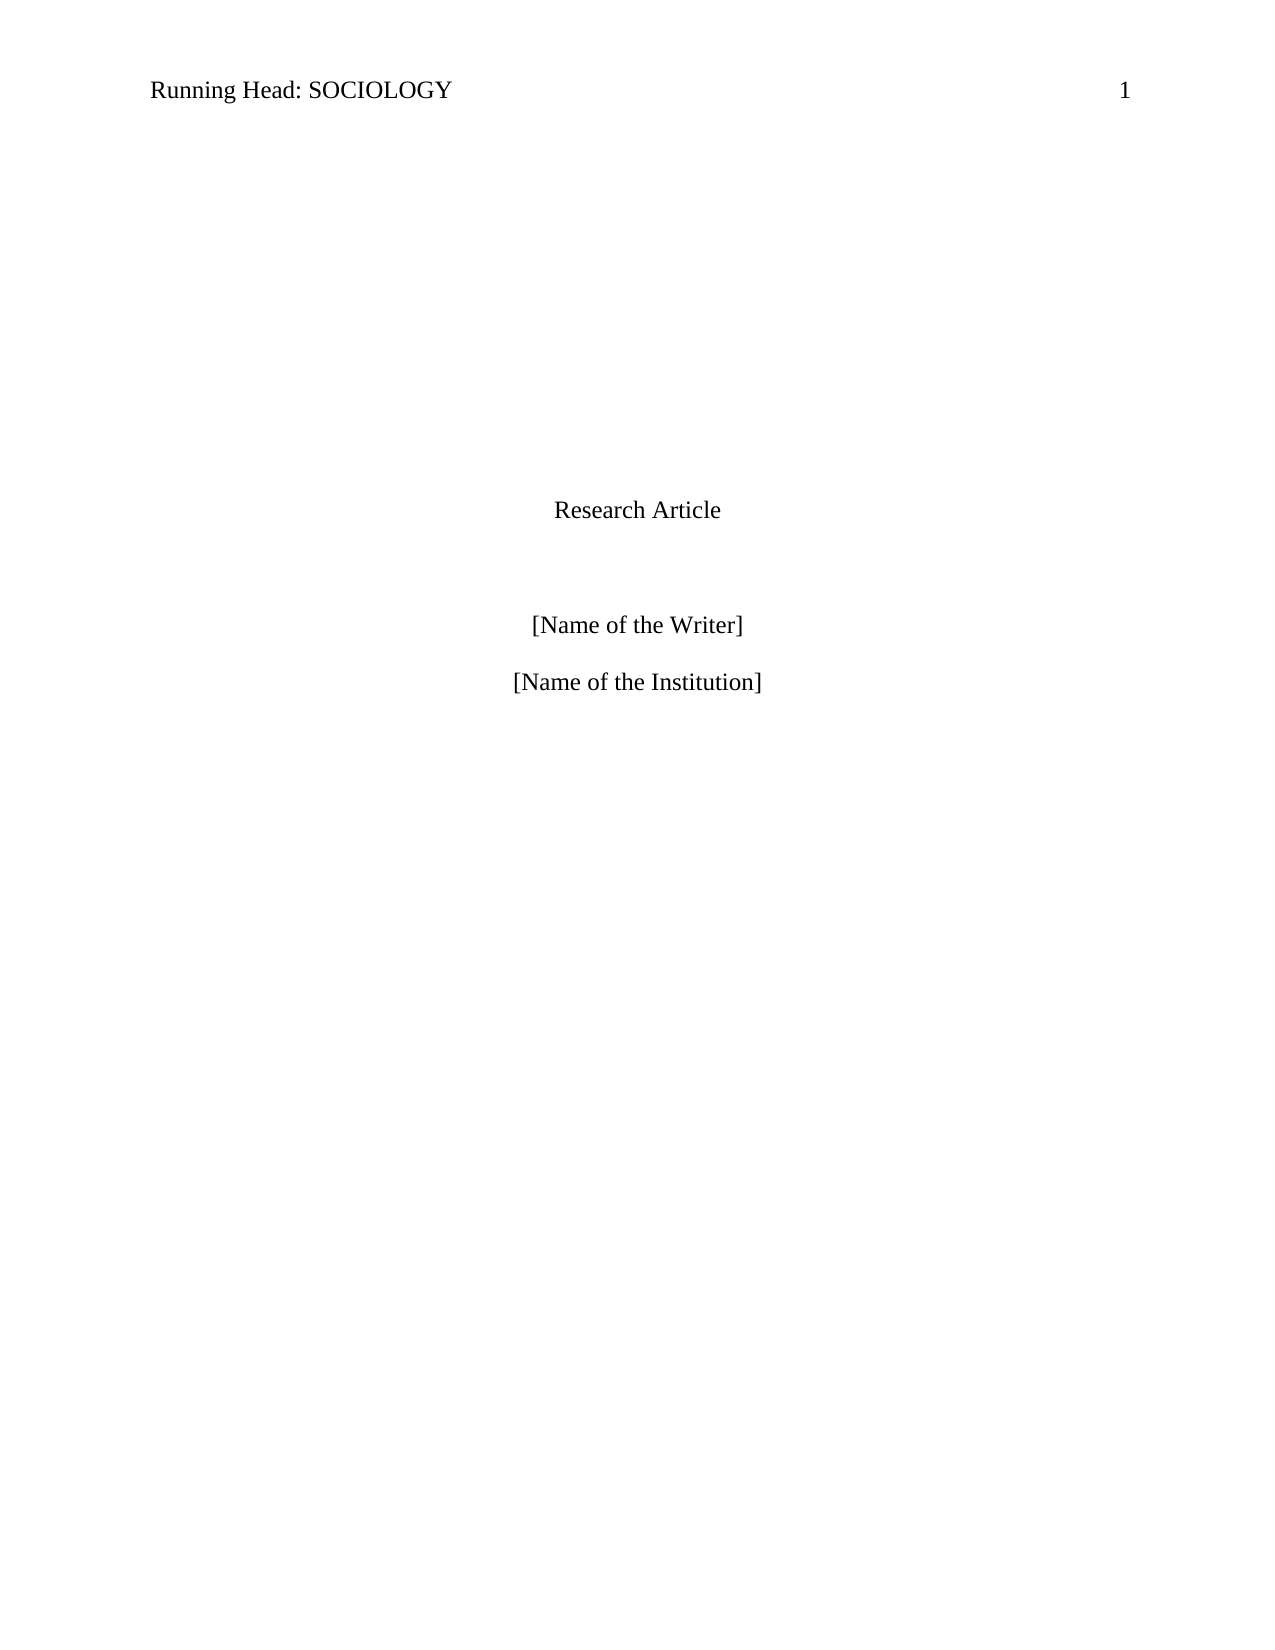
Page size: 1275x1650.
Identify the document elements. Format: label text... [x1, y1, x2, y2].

text [Name of the Institution] [150, 667, 1125, 696]
text [Name of the Writer] [150, 610, 1125, 639]
text Research Article [150, 495, 1125, 524]
